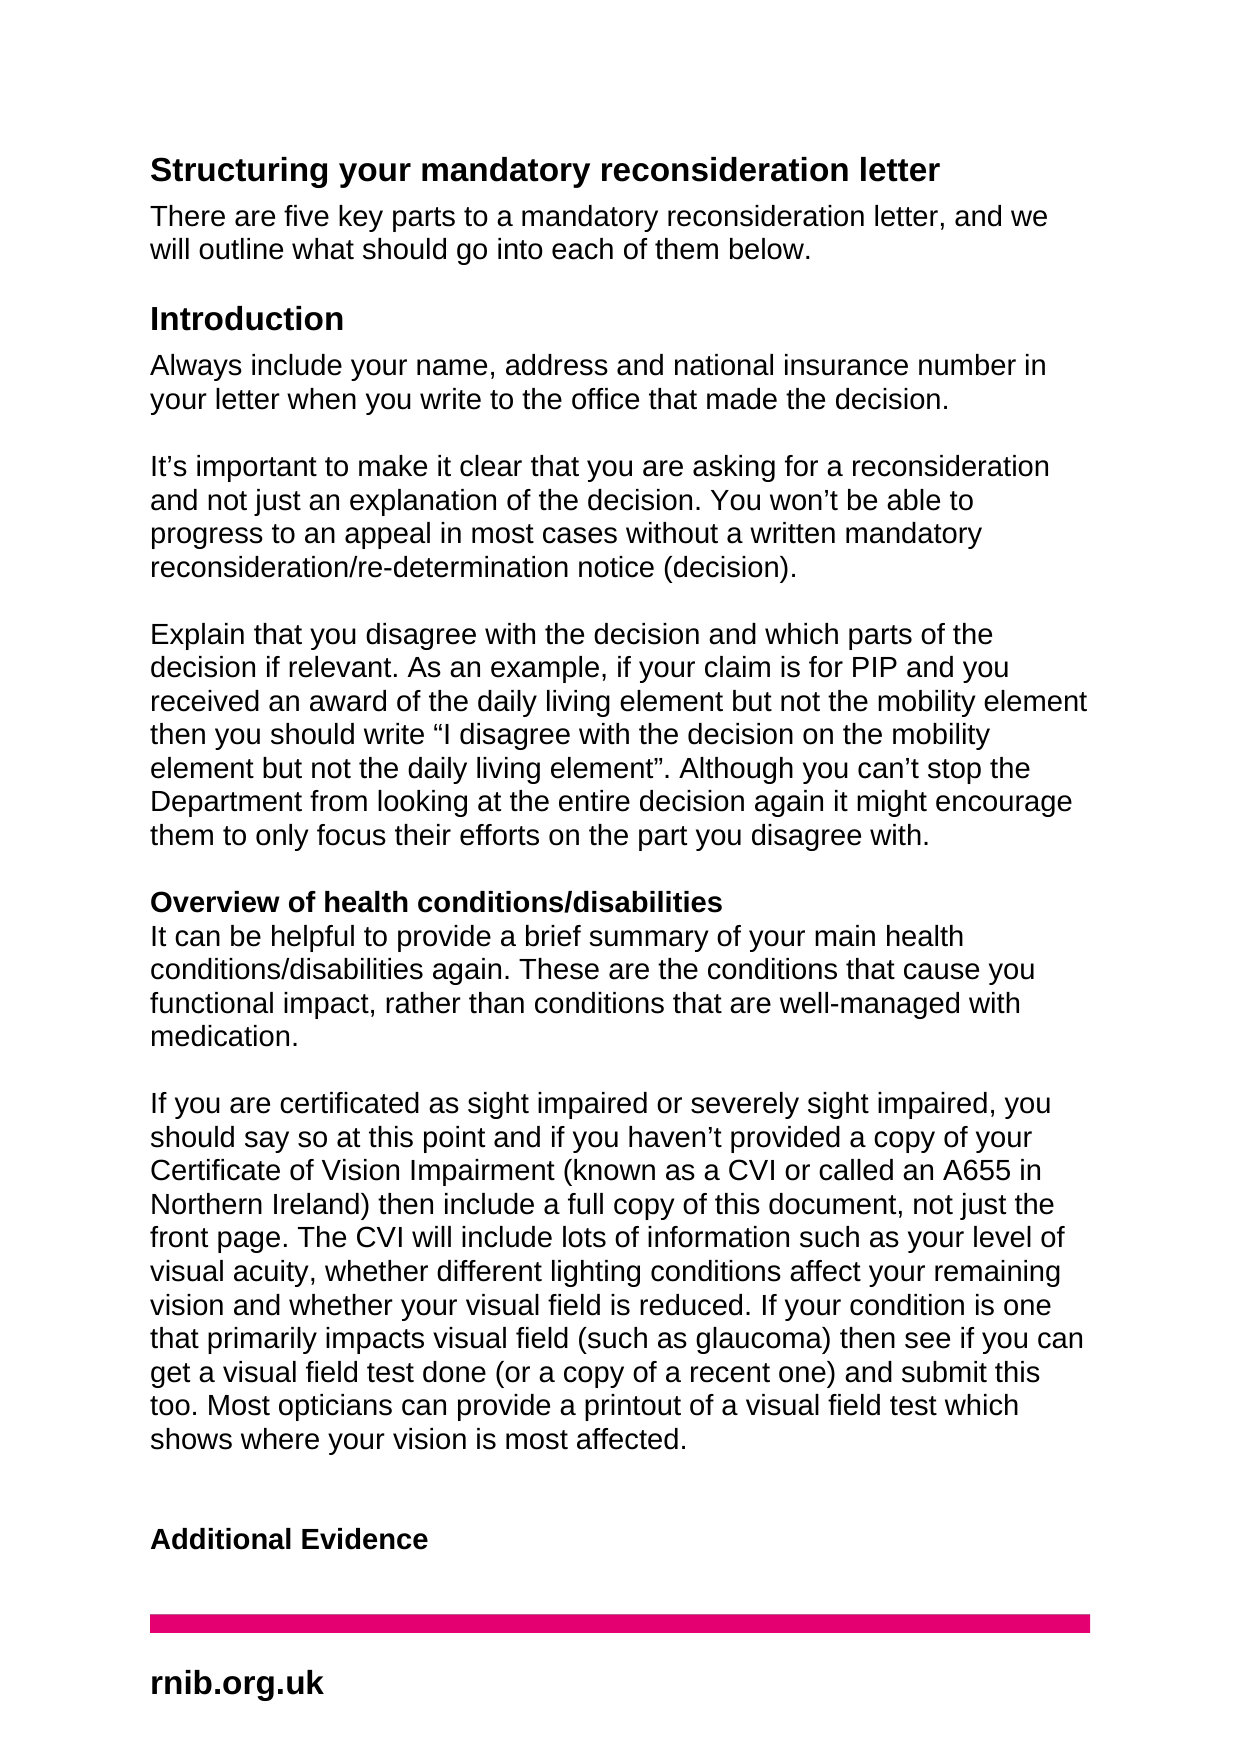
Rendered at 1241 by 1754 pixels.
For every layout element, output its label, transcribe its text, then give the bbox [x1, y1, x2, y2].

picture [150, 1613, 1091, 1633]
text Overview of health conditions/disabilities [150, 885, 1090, 918]
text If you are certificated as sight impaired or severely sight impaired, you should say so at this point and if you haven’t provided a copy of your Certificate of Vision Impairment (known as a CVI or called an A655 in Northern Ireland) then include a full copy of this document, not just the front page. The CVI will include lots of information such as your level of visual acuity, whether different lighting conditions affect your remaining vision and whether your visual field is reduced. If your condition is one that primarily impacts visual field (such as glaucoma) then see if you can get a visual field test done (or a copy of a recent one) and submit this too. Most opticians can provide a printout of a visual field test which shows where your vision is most affected. [150, 1086, 1090, 1455]
text Explain that you disagree with the decision and which parts of the decision if relevant. As an example, if your claim is for PIP and you received an award of the daily living element but not the mobility element then you should write “I disagree with the decision on the mobility element but not the daily living element”. Although you can’t stop the Department from looking at the entire decision again it might encourage them to only focus their efforts on the part you disagree with. [150, 617, 1090, 851]
text There are five key parts to a mandatory reconsideration letter, and we will outline what should go into each of them below. [150, 199, 1090, 266]
text It’s important to make it clear that you are asking for a reconsideration and not just an explanation of the decision. You won’t be able to progress to an appeal in most cases without a written mandatory reconsideration/re-determination notice (decision). [150, 449, 1090, 583]
text Additional Evidence [150, 1522, 1090, 1556]
subtitle Introduction [150, 299, 1090, 338]
text It can be helpful to provide a brief summary of your main health conditions/disabilities again. These are the conditions that cause you functional impact, rather than conditions that are well-managed with medication. [150, 918, 1090, 1053]
text Always include your name, address and national insurance number in your letter when you write to the office that made the decision. [150, 348, 1090, 415]
subtitle Structuring your mandatory reconsideration letter [150, 150, 1090, 188]
